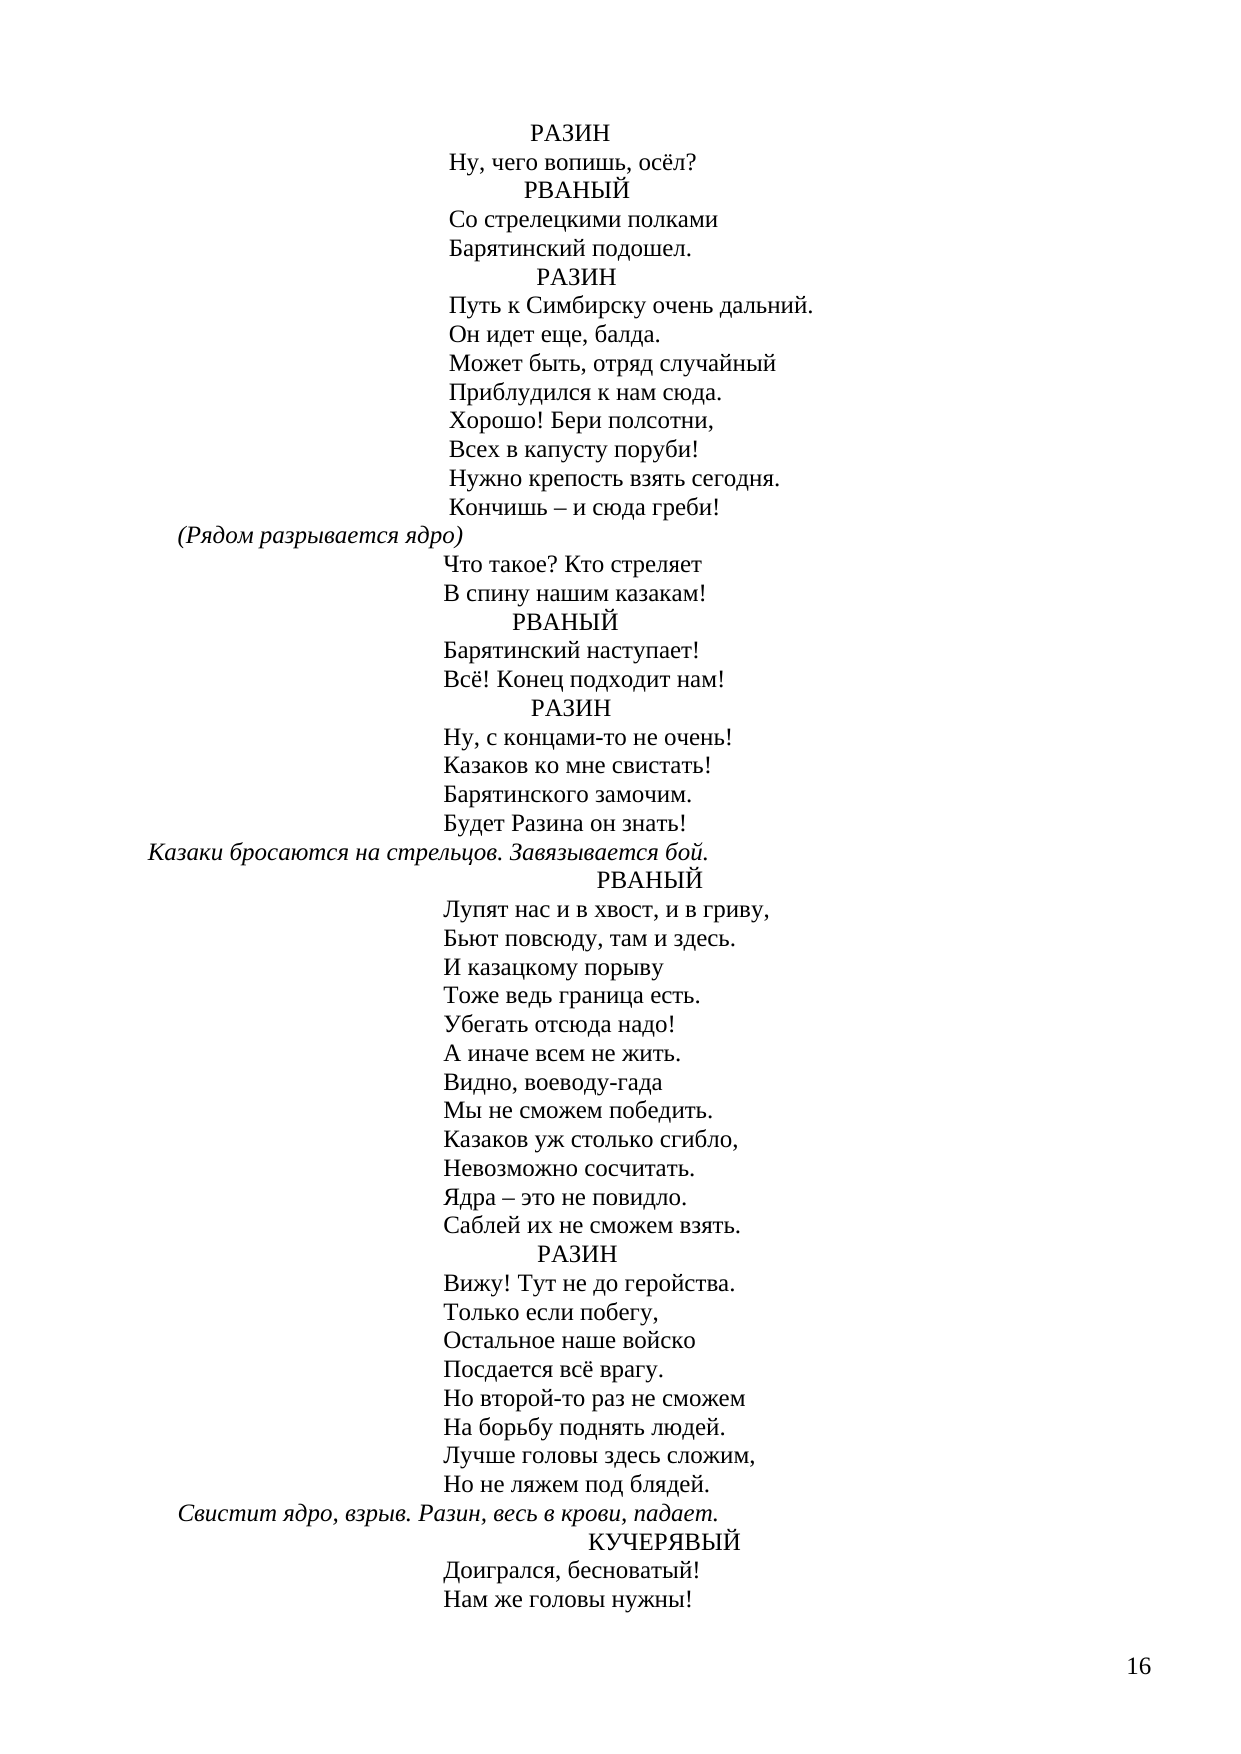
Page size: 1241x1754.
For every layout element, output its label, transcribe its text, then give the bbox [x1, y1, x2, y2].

text Доигрался, бесноватый! [443, 1556, 1152, 1584]
text Невозможно сосчитать. [443, 1153, 1152, 1182]
text РВАНЫЙ [443, 607, 1152, 636]
text Со стрелецкими полками [398, 204, 1152, 233]
text На борьбу поднять людей. [443, 1412, 1152, 1441]
text Кончишь – и сюда греби! [398, 492, 1152, 521]
text Барятинский наступает! [443, 636, 1152, 664]
text КУЧЕРЯВЫЙ [177, 1527, 1152, 1556]
text Ну, чего вопишь, осёл? [398, 147, 1152, 176]
text Может быть, отряд случайный [398, 348, 1152, 377]
text Лучше головы здесь сложим, [443, 1441, 1152, 1469]
text Убегать отсюда надо! [443, 1009, 1152, 1038]
text Казаки бросаются на стрельцов. Завязывается бой. [148, 837, 1152, 866]
text Всё! Конец подходит нам! [443, 664, 1152, 693]
text Казаков уж столько сгибло, [443, 1124, 1152, 1153]
text Только если побегу, [443, 1297, 1152, 1326]
text Приблудился к нам сюда. [398, 377, 1152, 406]
text Казаков ко мне свистать! [443, 751, 1152, 779]
text Лупят нас и в хвост, и в гриву, [443, 894, 1152, 923]
text Что такое? Кто стреляет [443, 549, 1152, 578]
text РАЗИН [398, 262, 1152, 291]
text РВАНЫЙ [398, 176, 1152, 204]
text РВАНЫЙ [148, 866, 1152, 894]
text Мы не сможем победить. [443, 1096, 1152, 1124]
text Посдается всё врагу. [443, 1354, 1152, 1383]
text Свистит ядро, взрыв. Разин, весь в крови, падает. [177, 1498, 1152, 1527]
text Тоже ведь граница есть. [443, 981, 1152, 1009]
text Но второй-то раз не сможем [443, 1383, 1152, 1412]
text Видно, воеводу-гада [443, 1067, 1152, 1096]
text РАЗИН [443, 1239, 1152, 1268]
text Остальное наше войско [443, 1326, 1152, 1354]
text Но не ляжем под блядей. [443, 1469, 1152, 1498]
text Ну, с концами-то не очень! [443, 722, 1152, 751]
text Всех в капусту поруби! [398, 434, 1152, 463]
text (Рядом разрывается ядро) [177, 521, 1152, 549]
text Барятинского замочим. [443, 779, 1152, 808]
text И казацкому порыву [443, 952, 1152, 981]
text Нужно крепость взять сегодня. [398, 463, 1152, 492]
text РАЗИН [398, 118, 1152, 147]
text Он идет еще, балда. [398, 319, 1152, 348]
text Нам же головы нужны! [443, 1584, 1152, 1613]
text В спину нашим казакам! [443, 578, 1152, 607]
text Саблей их не сможем взять. [443, 1211, 1152, 1239]
text Хорошо! Бери полсотни, [398, 406, 1152, 434]
text Вижу! Тут не до геройства. [443, 1268, 1152, 1297]
text Ядра – это не повидло. [443, 1182, 1152, 1211]
text Барятинский подошел. [398, 233, 1152, 262]
text Путь к Симбирску очень дальний. [398, 291, 1152, 319]
text Бьют повсюду, там и здесь. [443, 923, 1152, 952]
text А иначе всем не жить. [443, 1038, 1152, 1067]
text Будет Разина он знать! [443, 808, 1152, 837]
text РАЗИН [443, 693, 1152, 722]
